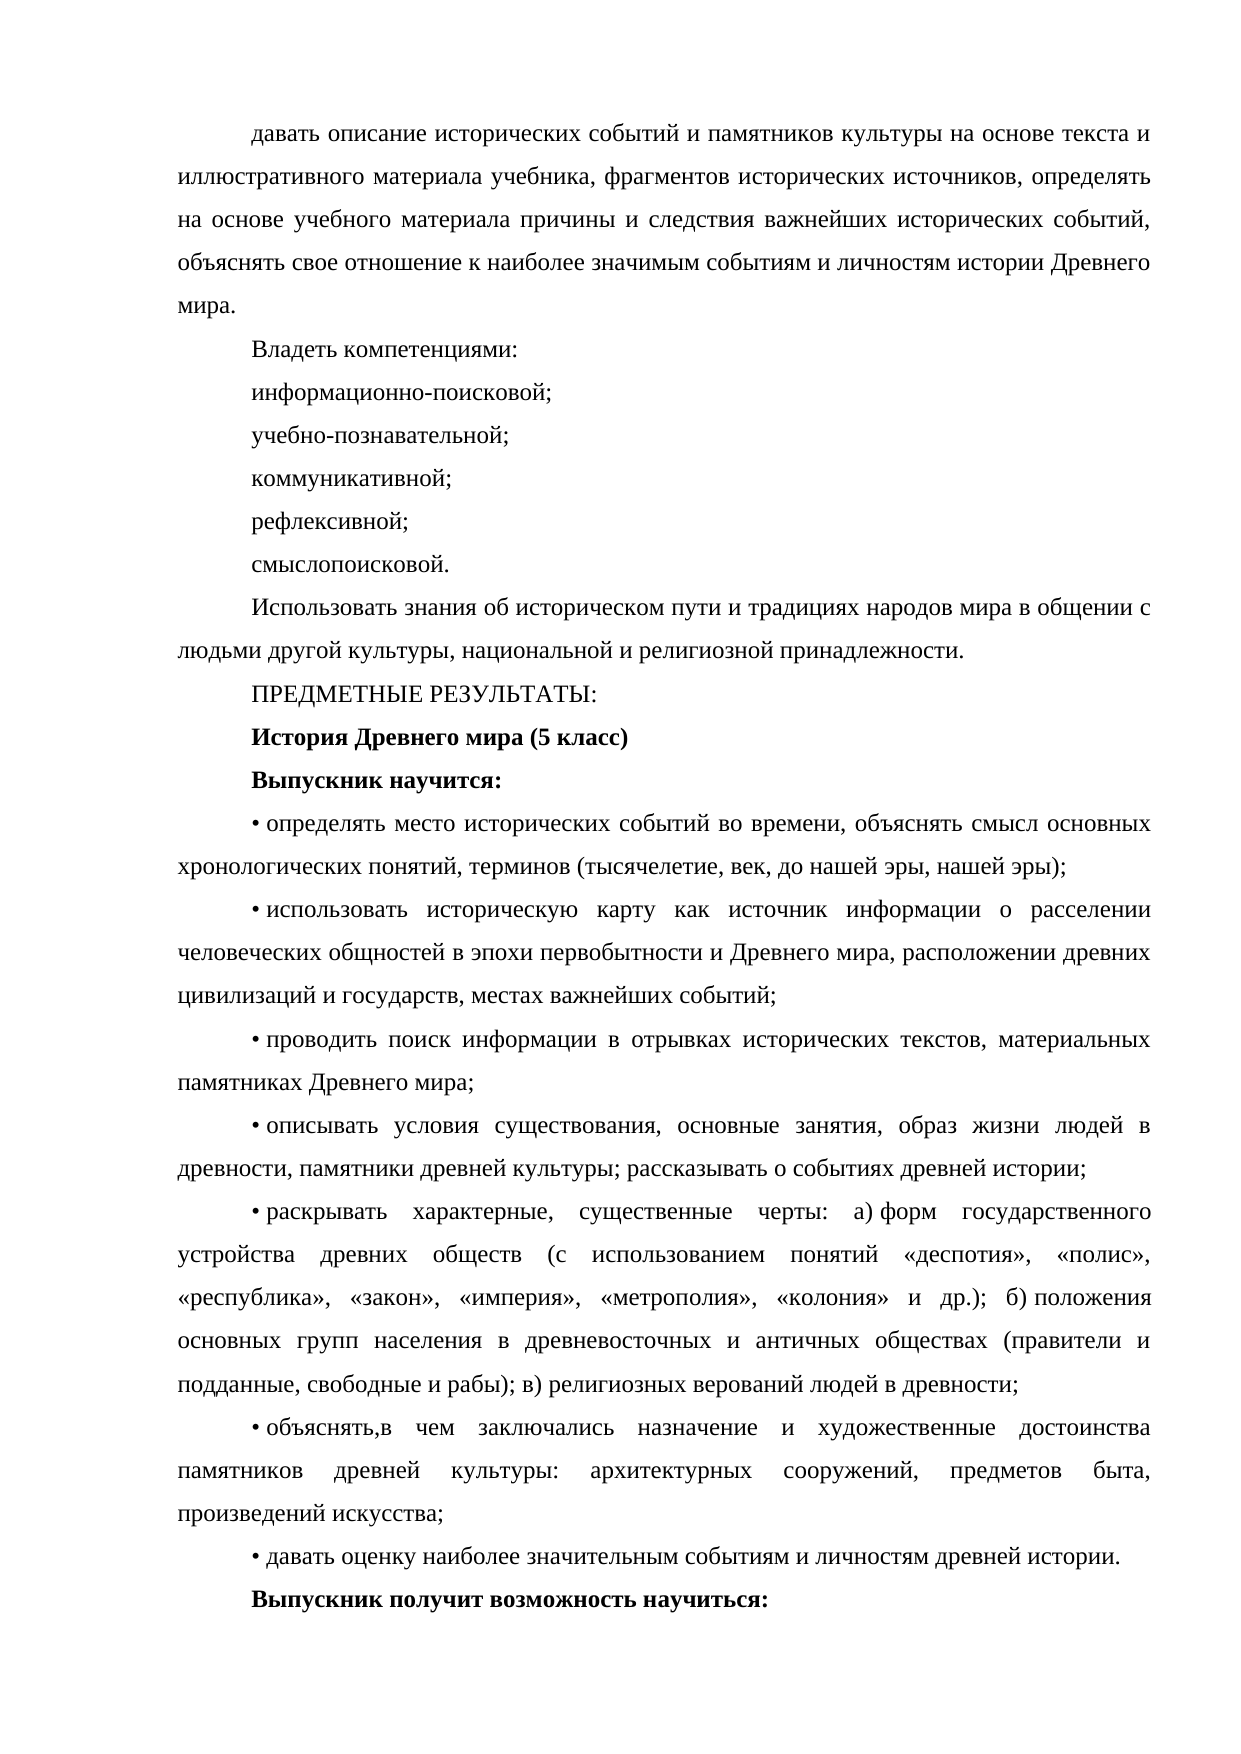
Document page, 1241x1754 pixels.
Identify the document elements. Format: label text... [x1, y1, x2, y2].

text коммуникативной; [177, 463, 1152, 492]
text • раскрывать характерные, существенные черты: а) форм государственного устройства древних обществ (с использованием понятий «деспотия», «полис», «республика», «закон», «империя», «метрополия», «колония» и др.); б) положения основных групп населения в древневосточных и античных обществах (правители и подданные, свободные и рабы); в) религиозных верований людей в древности; [177, 1196, 1152, 1397]
text смыслопоисковой. [177, 549, 1152, 578]
text Выпускник получит возможность научиться: [177, 1584, 1152, 1613]
text История Древнего мира (5 класс) [177, 722, 1152, 751]
text Владеть компетенциями: [177, 334, 1152, 362]
text • давать оценку наиболее значительным событиям и личностям древней истории. [177, 1541, 1152, 1570]
text ПРЕДМЕТНЫЕ РЕЗУЛЬТАТЫ: [177, 679, 1152, 707]
text давать описание исторических событий и памятников культуры на основе текста и иллюстративного материала учебника, фрагментов исторических источников, определять на основе учебного материала причины и следствия важнейших исторических событий, объяснять свое отношение к наиболее значимым событиям и личностям истории Древнего мира. [177, 118, 1152, 319]
text Выпускник научится: [177, 765, 1152, 794]
text • описывать условия существования, основные занятия, образ жизни людей в древности, памятники древней культуры; рассказывать о событиях древней истории; [177, 1110, 1152, 1182]
text Использовать знания об историческом пути и традициях народов мира в общении с людьми другой культуры, национальной и религиозной принадлежности. [177, 592, 1152, 664]
text • определять место исторических событий во времени, объяснять смысл основных хронологических понятий, терминов (тысячелетие, век, до нашей эры, нашей эры); [177, 808, 1152, 880]
text рефлексивной; [177, 506, 1152, 535]
text • использовать историческую карту как источник информации о расселении человеческих общностей в эпохи первобытности и Древнего мира, расположении древних цивилизаций и государств, местах важнейших событий; [177, 894, 1152, 1009]
text • объяснять,в чем заключались назначение и художественные достоинства памятников древней культуры: архитектурных сооружений, предметов быта, произведений искусства; [177, 1412, 1152, 1527]
text • проводить поиск информации в отрывках исторических текстов, материальных памятниках Древнего мира; [177, 1024, 1152, 1096]
text информационно-поисковой; [177, 377, 1152, 406]
text учебно-познавательной; [177, 420, 1152, 449]
